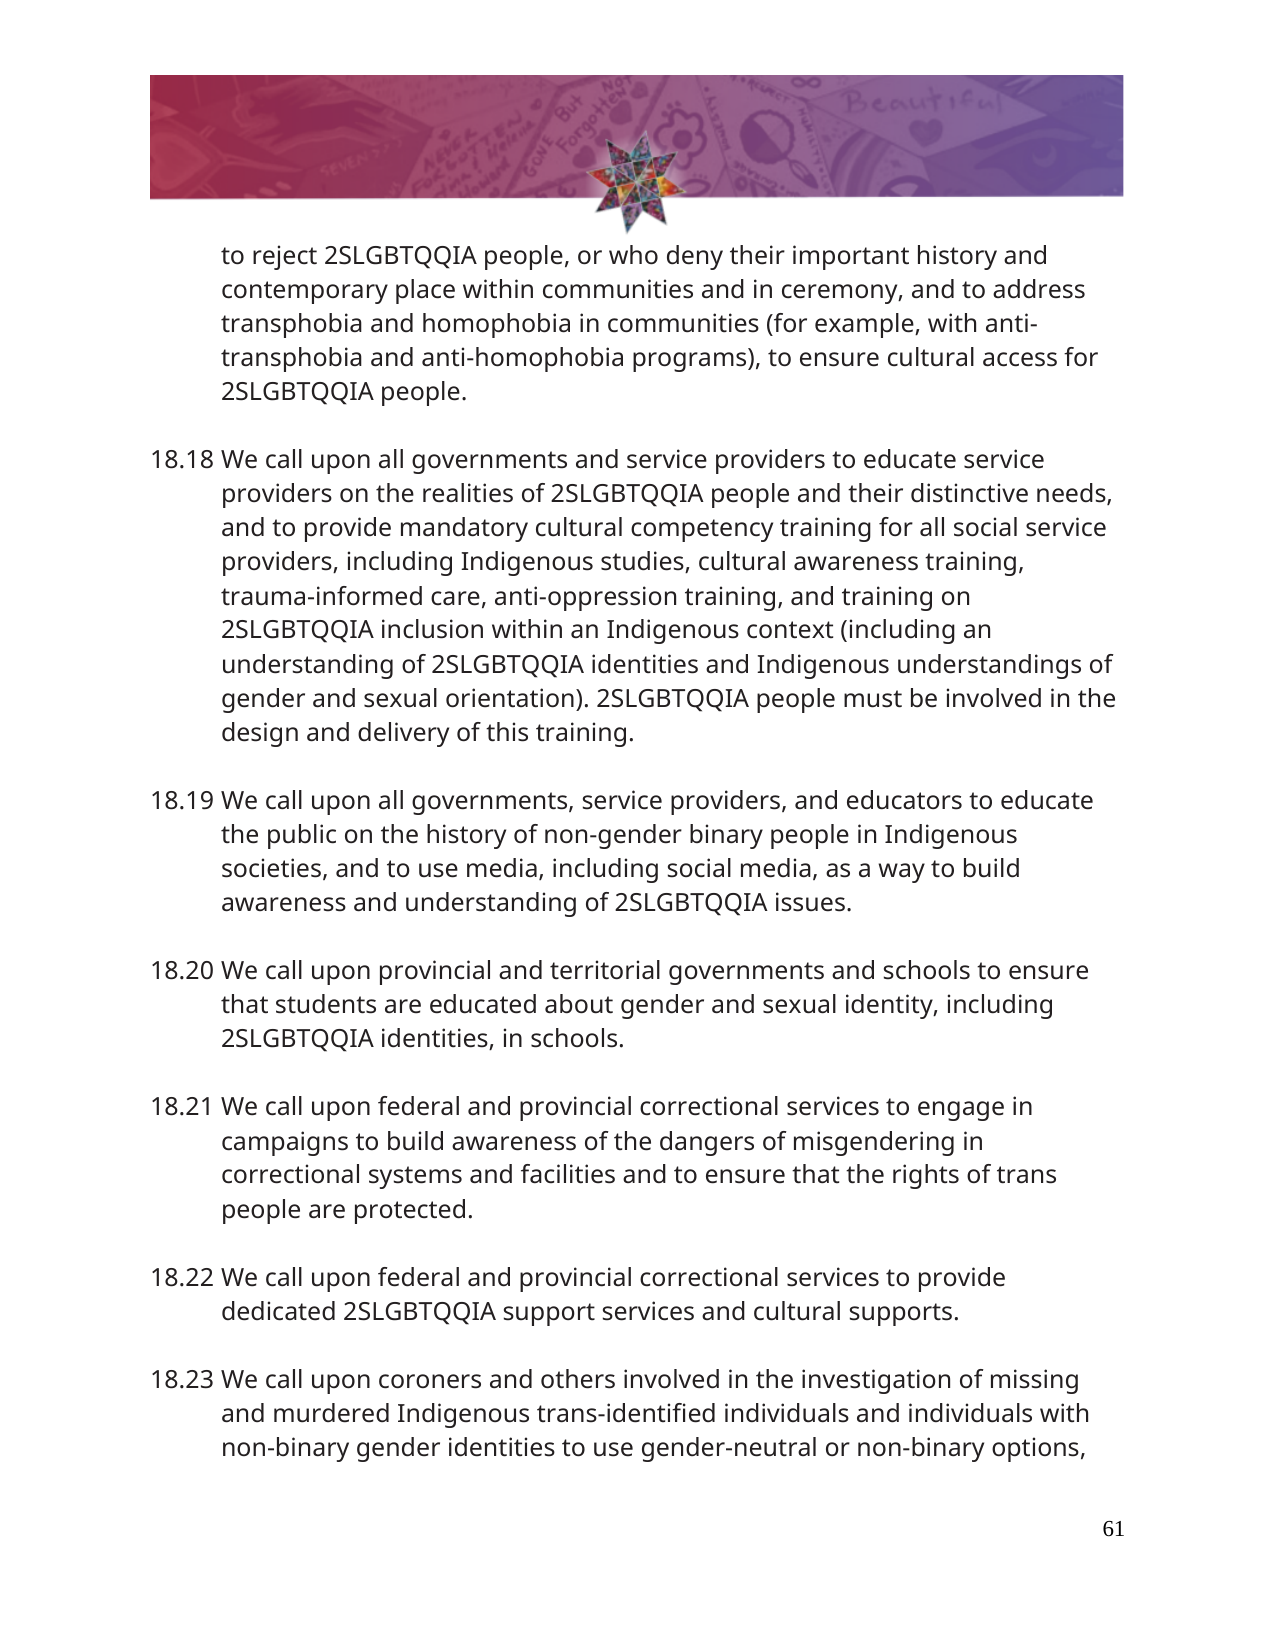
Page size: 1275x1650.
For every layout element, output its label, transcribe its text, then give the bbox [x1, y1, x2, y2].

list We call upon all governments, service providers, and educators to educate the public on the history of non-gender binary people in Indigenous societies, and to use media, including social media, as a way to build awareness and understanding of 2SLGBTQQIA issues. [150, 782, 1125, 919]
list We call upon provincial and territorial governments and schools to ensure that students are educated about gender and sexual identity, including 2SLGBTQQIA identities, in schools. [150, 953, 1125, 1055]
list We call upon all governments and service providers to educate service providers on the realities of 2SLGBTQQIA people and their distinctive needs, and to provide mandatory cultural competency training for all social service providers, including Indigenous studies, cultural awareness training, trauma-informed care, anti-oppression training, and training on 2SLGBTQQIA inclusion within an Indigenous context (including an understanding of 2SLGBTQQIA identities and Indigenous understandings of gender and sexual orientation). 2SLGBTQQIA people must be involved in the design and delivery of this training. [150, 442, 1125, 748]
list We call upon federal and provincial correctional services to provide dedicated 2SLGBTQQIA support services and cultural supports. [150, 1259, 1125, 1327]
list We call upon federal and provincial correctional services to engage in campaigns to build awareness of the dangers of misgendering in correctional systems and facilities and to ensure that the rights of trans people are protected. [150, 1089, 1125, 1225]
picture [150, 75, 1124, 238]
